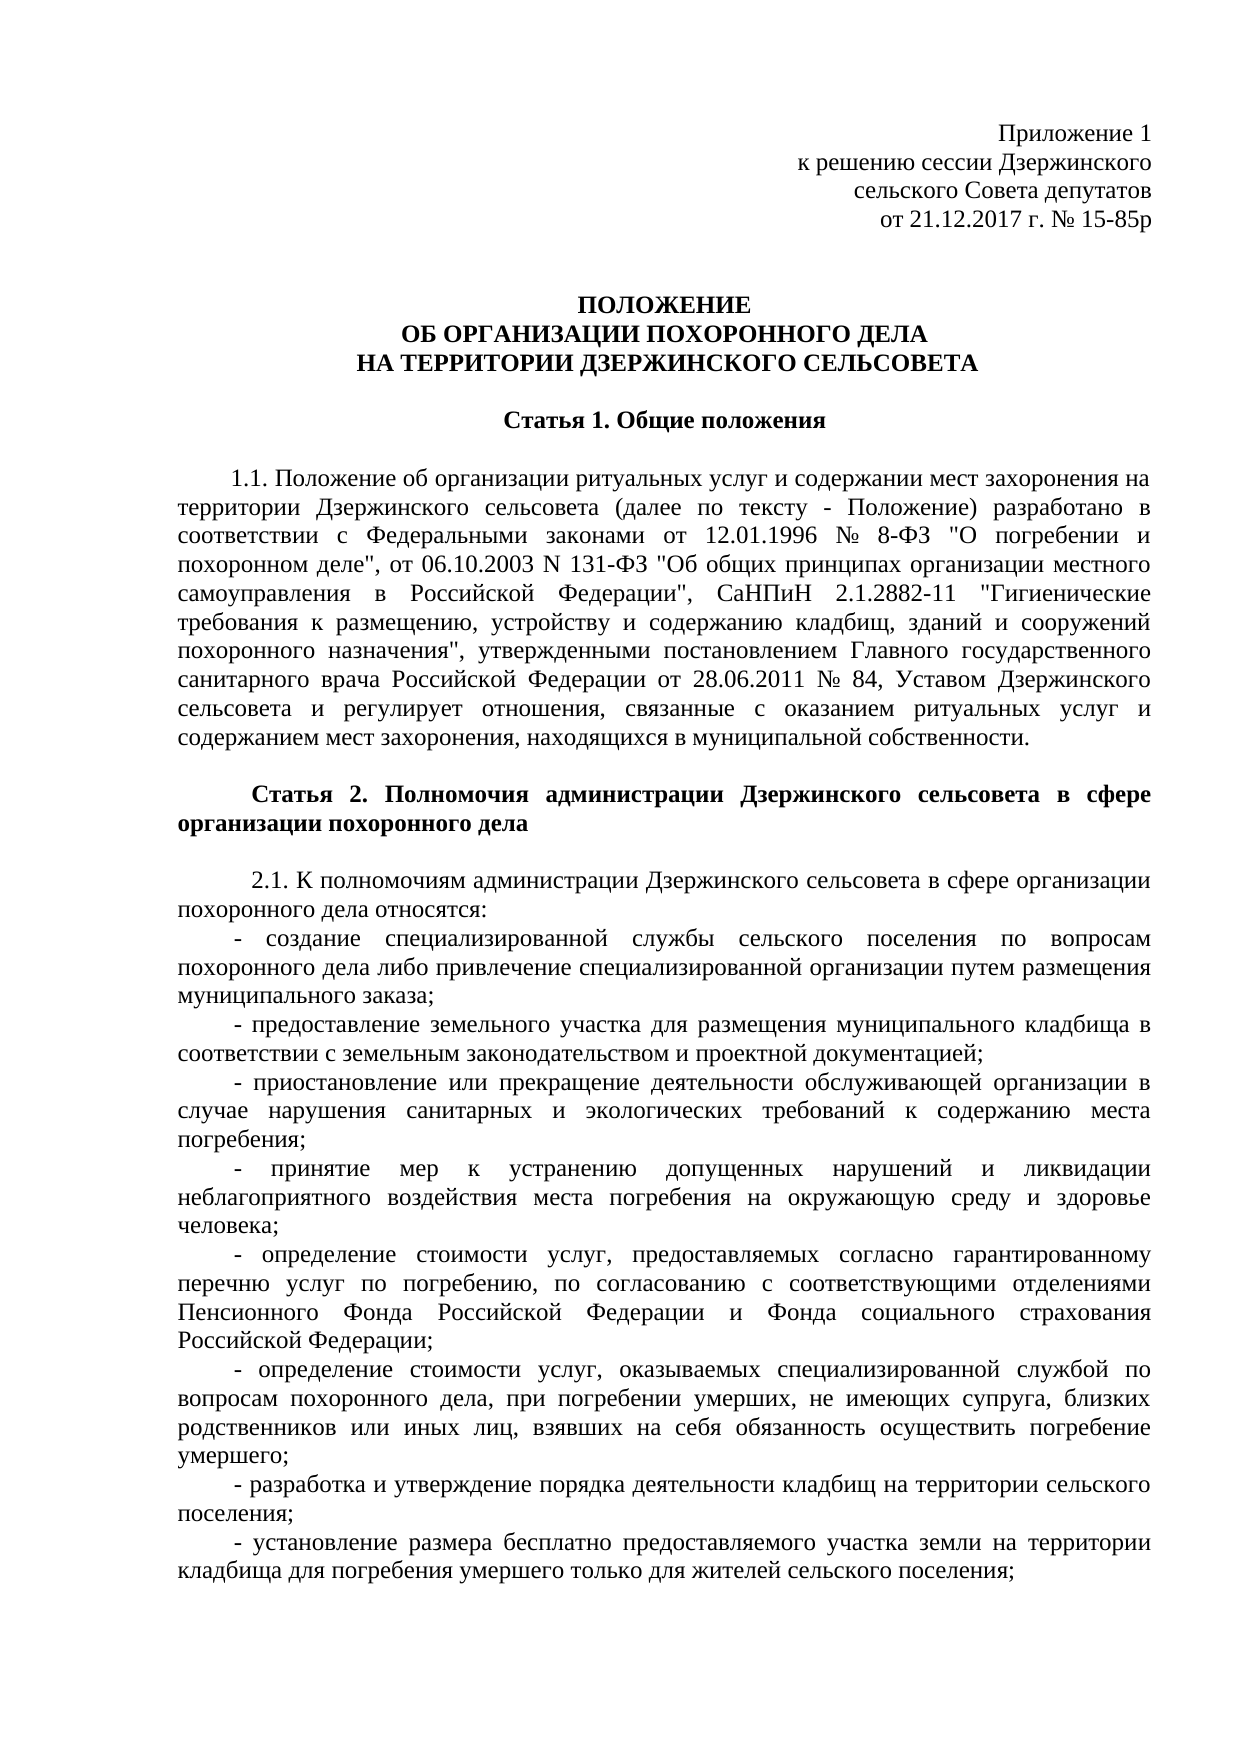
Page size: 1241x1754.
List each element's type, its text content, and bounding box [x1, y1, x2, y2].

text - предоставление земельного участка для размещения муниципального кладбища в соответствии с земельным законодательством и проектной документацией; [177, 1009, 1152, 1067]
text Статья 1. Общие положения [177, 406, 1152, 434]
text сельского Совета депутатов [177, 176, 1152, 204]
text от 21.12.2017 г. № 15-85р [177, 204, 1152, 233]
text - создание специализированной службы сельского поселения по вопросам похоронного дела либо привлечение специализированной организации путем размещения муниципального заказа; [177, 923, 1152, 1009]
text 2.1. К полномочиям администрации Дзержинского сельсовета в сфере организации похоронного дела относятся: [177, 866, 1152, 923]
text 1.1. Положение об организации ритуальных услуг и содержании мест захоронения на территории Дзержинского сельсовета (далее по тексту - Положение) разработано в соответствии с Федеральными законами от 12.01.1996 № 8-ФЗ "О погребении и похоронном деле", от 06.10.2003 N 131-ФЗ "Об общих принципах организации местного самоуправления в Российской Федерации", СаНПиН 2.1.2882-11 "Гигиенические требования к размещению, устройству и содержанию кладбищ, зданий и сооружений похоронного назначения", утвержденными постановлением Главного государственного санитарного врача Российской Федерации от 28.06.2011 № 84, Уставом Дзержинского сельсовета и регулирует отношения, связанные с оказанием ритуальных услуг и содержанием мест захоронения, находящихся в муниципальной собственности. [177, 463, 1152, 751]
text - определение стоимости услуг, предоставляемых согласно гарантированному перечню услуг по погребению, по согласованию с соответствующими отделениями Пенсионного Фонда Российской Федерации и Фонда социального страхования Российской Федерации; [177, 1239, 1152, 1354]
text - разработка и утверждение порядка деятельности кладбищ на территории сельского поселения; [177, 1469, 1152, 1527]
text Приложение 1 [177, 118, 1152, 147]
text ПОЛОЖЕНИЕ ОБ ОРГАНИЗАЦИИ ПОХОРОННОГО ДЕЛА НА ТЕРРИТОРИИ ДЗЕРЖИНСКОГО СЕЛЬСОВЕТА [177, 291, 1152, 377]
text - определение стоимости услуг, оказываемых специализированной службой по вопросам похоронного дела, при погребении умерших, не имеющих супруга, близких родственников или иных лиц, взявших на себя обязанность осуществить погребение умершего; [177, 1354, 1152, 1469]
text - приостановление или прекращение деятельности обслуживающей организации в случае нарушения санитарных и экологических требований к содержанию места погребения; [177, 1067, 1152, 1153]
text Статья 2. Полномочия администрации Дзержинского сельсовета в сфере организации похоронного дела [177, 779, 1152, 837]
text к решению сессии Дзержинского [177, 147, 1152, 176]
text - принятие мер к устранению допущенных нарушений и ликвидации неблагоприятного воздействия места погребения на окружающую среду и здоровье человека; [177, 1153, 1152, 1239]
text - установление размера бесплатно предоставляемого участка земли на территории кладбища для погребения умершего только для жителей сельского поселения; [177, 1527, 1152, 1584]
